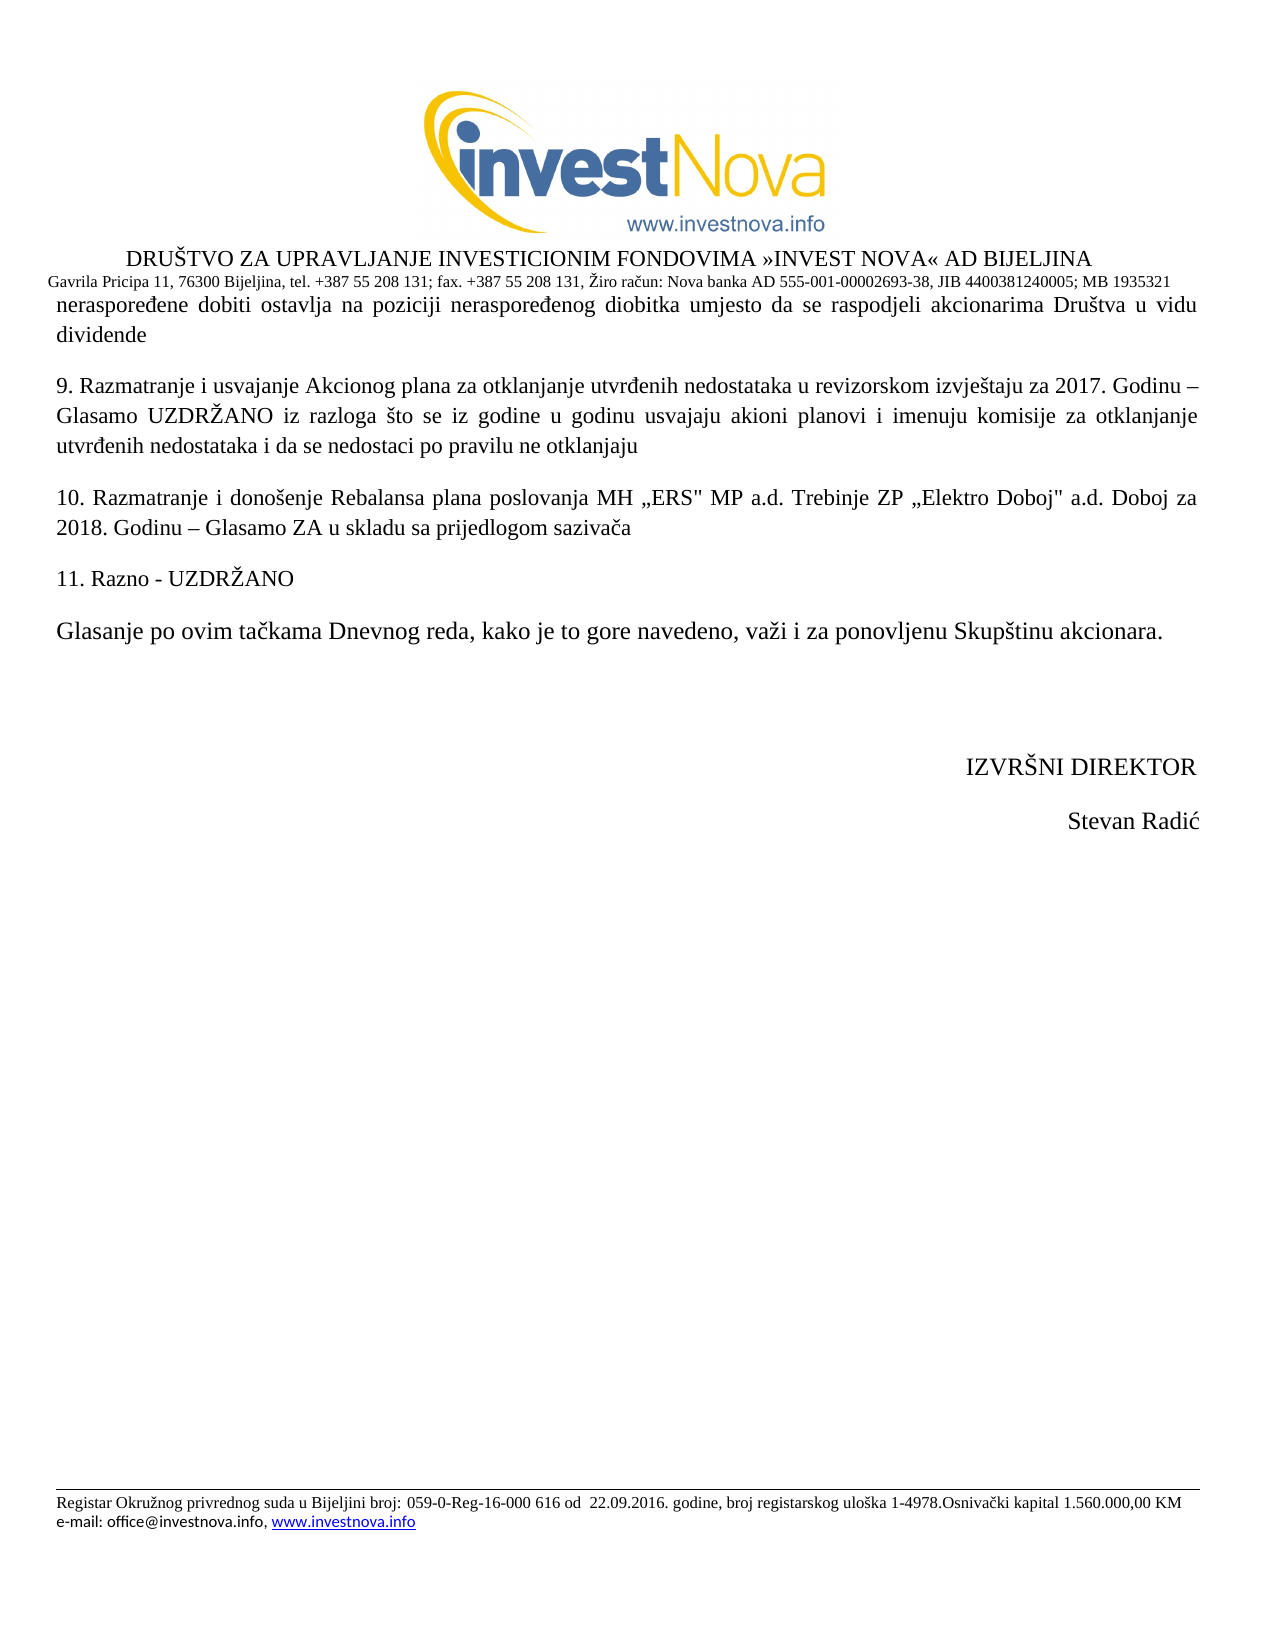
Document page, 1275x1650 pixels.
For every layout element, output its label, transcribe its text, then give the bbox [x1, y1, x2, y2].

text Stevan Radić [56, 806, 1200, 835]
text Glasanje po ovim tačkama Dnevnog reda, kako je to gore navedeno, važi i za ponovljenu Skupštinu akcionara. [56, 616, 1200, 645]
picture [411, 74, 845, 246]
text 10. Razmatranje i donošenje Rebalansa plana poslovanja MH „ERS" MP a.d. Trebinje ZP „Elektro Doboj" a.d. Doboj za 2018. Godinu – Glasamo ZA u skladu sa prijedlogom sazivača [56, 484, 1200, 540]
text 9. Razmatranje i usvajanje Akcionog plana za otklanjanje utvrđenih nedostataka u revizorskom izvještaju za 2017. Godinu – Glasamo UZDRŽANO iz razloga što se iz godine u godinu usvajaju akioni planovi i imenuju komisije za otklanjanje utvrđenih nedostataka i da se nedostaci po pravilu ne otklanjaju [56, 372, 1200, 459]
text 11. Razno - UZDRŽANO [56, 565, 1200, 591]
text IZVRŠNI DIREKTOR [56, 752, 1200, 781]
